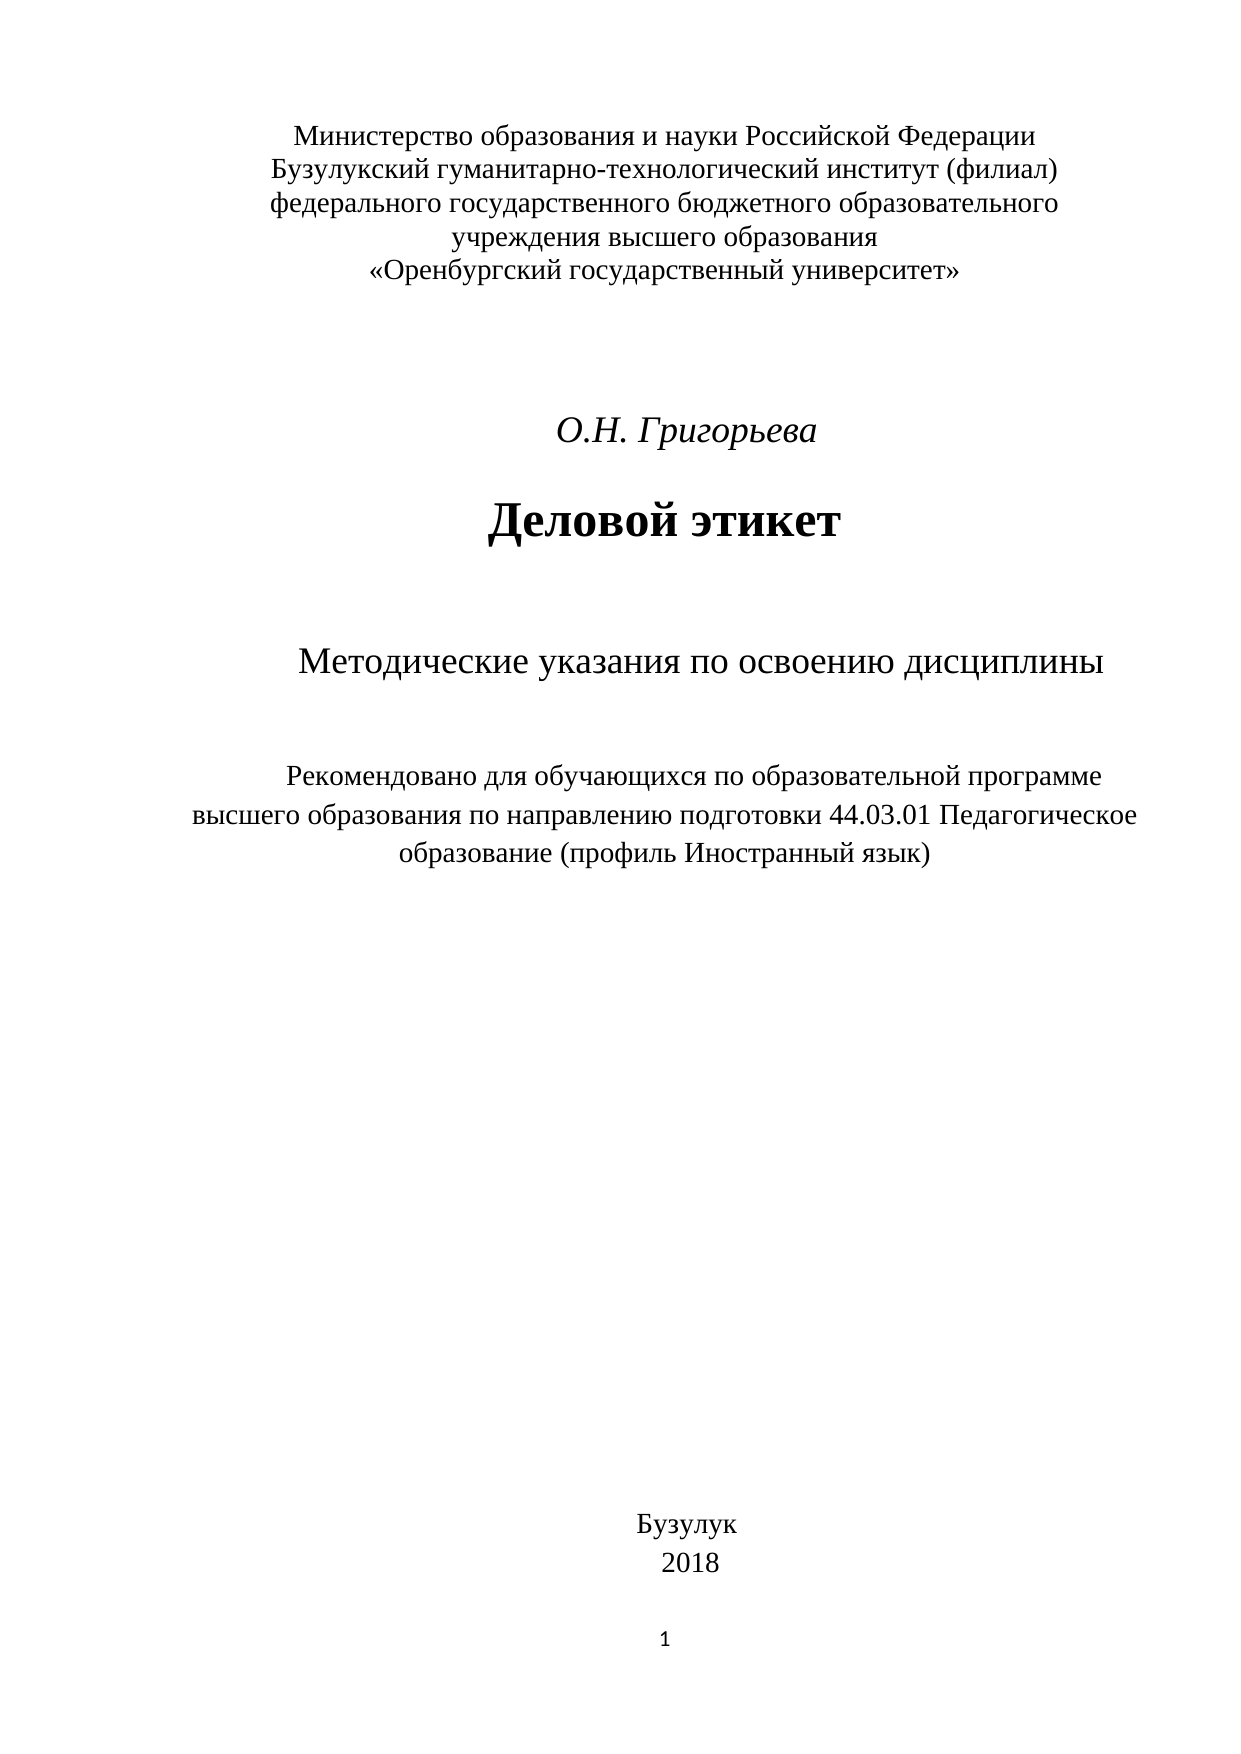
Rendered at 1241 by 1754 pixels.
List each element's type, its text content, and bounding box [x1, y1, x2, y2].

text 2018 [222, 1545, 1152, 1578]
text федерального государственного бюджетного образовательного [177, 185, 1152, 219]
text Методические указания по освоению дисциплины [177, 638, 1152, 681]
text учреждения высшего образования [177, 219, 1152, 252]
text О.Н. Григорьева [222, 407, 1152, 450]
text Деловой этикет [177, 489, 1152, 547]
text Бузулук [222, 1506, 1152, 1540]
text Министерство образования и науки Российской Федерации [177, 118, 1152, 152]
text Бузулукский гуманитарно-технологический институт (филиал) [177, 152, 1152, 185]
text «Оренбургский государственный университет» [177, 252, 1152, 286]
text Рекомендовано для обучающихся по образовательной программе высшего образования по направлению подготовки 44.03.01 Педагогическое образование (профиль Иностранный язык) [177, 758, 1152, 869]
